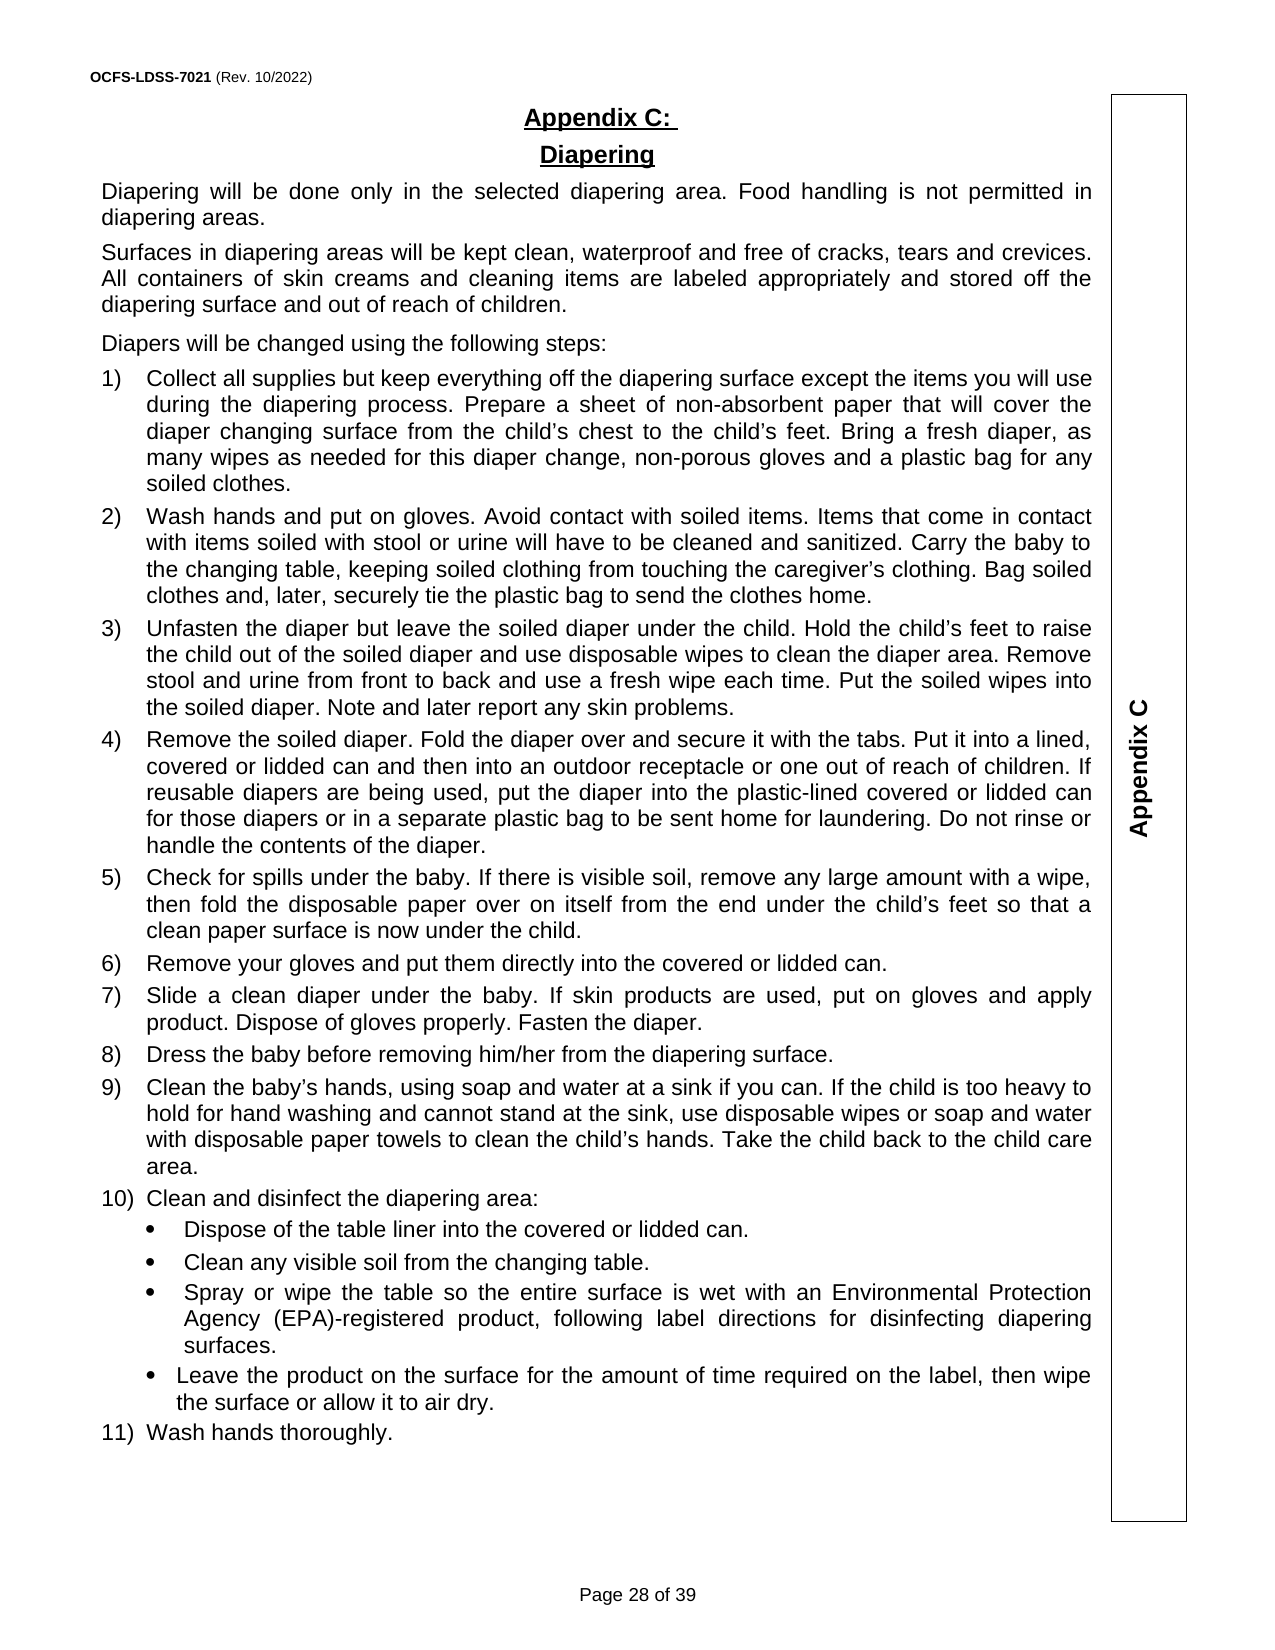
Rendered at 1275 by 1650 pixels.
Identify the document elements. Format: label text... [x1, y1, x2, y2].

table_header [1112, 95, 1186, 1521]
text OCFS-LDSS-7021 (Rev. 10/2022) [90, 69, 1185, 86]
table_header Appendix C: Diapering Diapering will be done only in the selected diapering area. Food handling is not permitted in diapering areas. Surfaces in diapering areas will be kept clean, waterproof and free of cracks, tears and crevices. All containers of skin creams and cleaning items are labeled appropriately and stored off the diapering surface and out of reach of children. Diapers will be changed using the following steps: Collect all supplies but keep everything off the diapering surface except the items you will use during the diapering process. Prepare a sheet of non-absorbent paper that will cover the diaper changing surface from the child’s chest to the child’s feet. Bring a fresh diaper, as many wipes as needed for this diaper change, non-porous gloves and a plastic bag for any soiled clothes. Wash hands and put on gloves. Avoid contact with soiled items. Items that come in contact with items soiled with stool or urine will have to be cleaned and sanitized. Carry the baby to the changing table, keeping soiled clothing from touching the caregiver’s clothing. Bag soiled clothes and, later, securely tie the plastic bag to send the clothes home. Unfasten the diaper but leave the soiled diaper under the child. Hold the child’s feet to raise the child out of the soiled diaper and use disposable wipes to clean the diaper area. Remove stool and urine from front to back and use a fresh wipe each time. Put the soiled wipes into the soiled diaper. Note and later report any skin problems. Remove the soiled diaper. Fold the diaper over and secure it with the tabs. Put it into a lined, covered or lidded can and then into an outdoor receptacle or one out of reach of children. If reusable diapers are being used, put the diaper into the plastic-lined covered or lidded can for those diapers or in a separate plastic bag to be sent home for laundering. Do not rinse or handle the contents of the diaper. Check for spills under the baby. If there is visible soil, remove any large amount with a wipe, then fold the disposable paper over on itself from the end under the child’s feet so that a clean paper surface is now under the child. Remove your gloves and put them directly into the covered or lidded can. Slide a clean diaper under the baby. If skin products are used, put on gloves and apply product. Dispose of gloves properly. Fasten the diaper. Dress the baby before removing him/her from the diapering surface. Clean the baby’s hands, using soap and water at a sink if you can. If the child is too heavy to hold for hand washing and cannot stand at the sink, use disposable wipes or soap and water with disposable paper towels to clean the child’s hands. Take the child back to the child care area. Clean and disinfect the diapering area: Dispose of the table liner into the covered or lidded can. Clean any visible soil from the changing table. Spray or wipe the table so the entire surface is wet with an Environmental Protection Agency (EPA)-registered product, following label directions for disinfecting diapering surfaces. Leave the product on the surface for the amount of time required on the label, then wipe the surface or allow it to air dry. Wash hands thoroughly. [90, 94, 1111, 1521]
